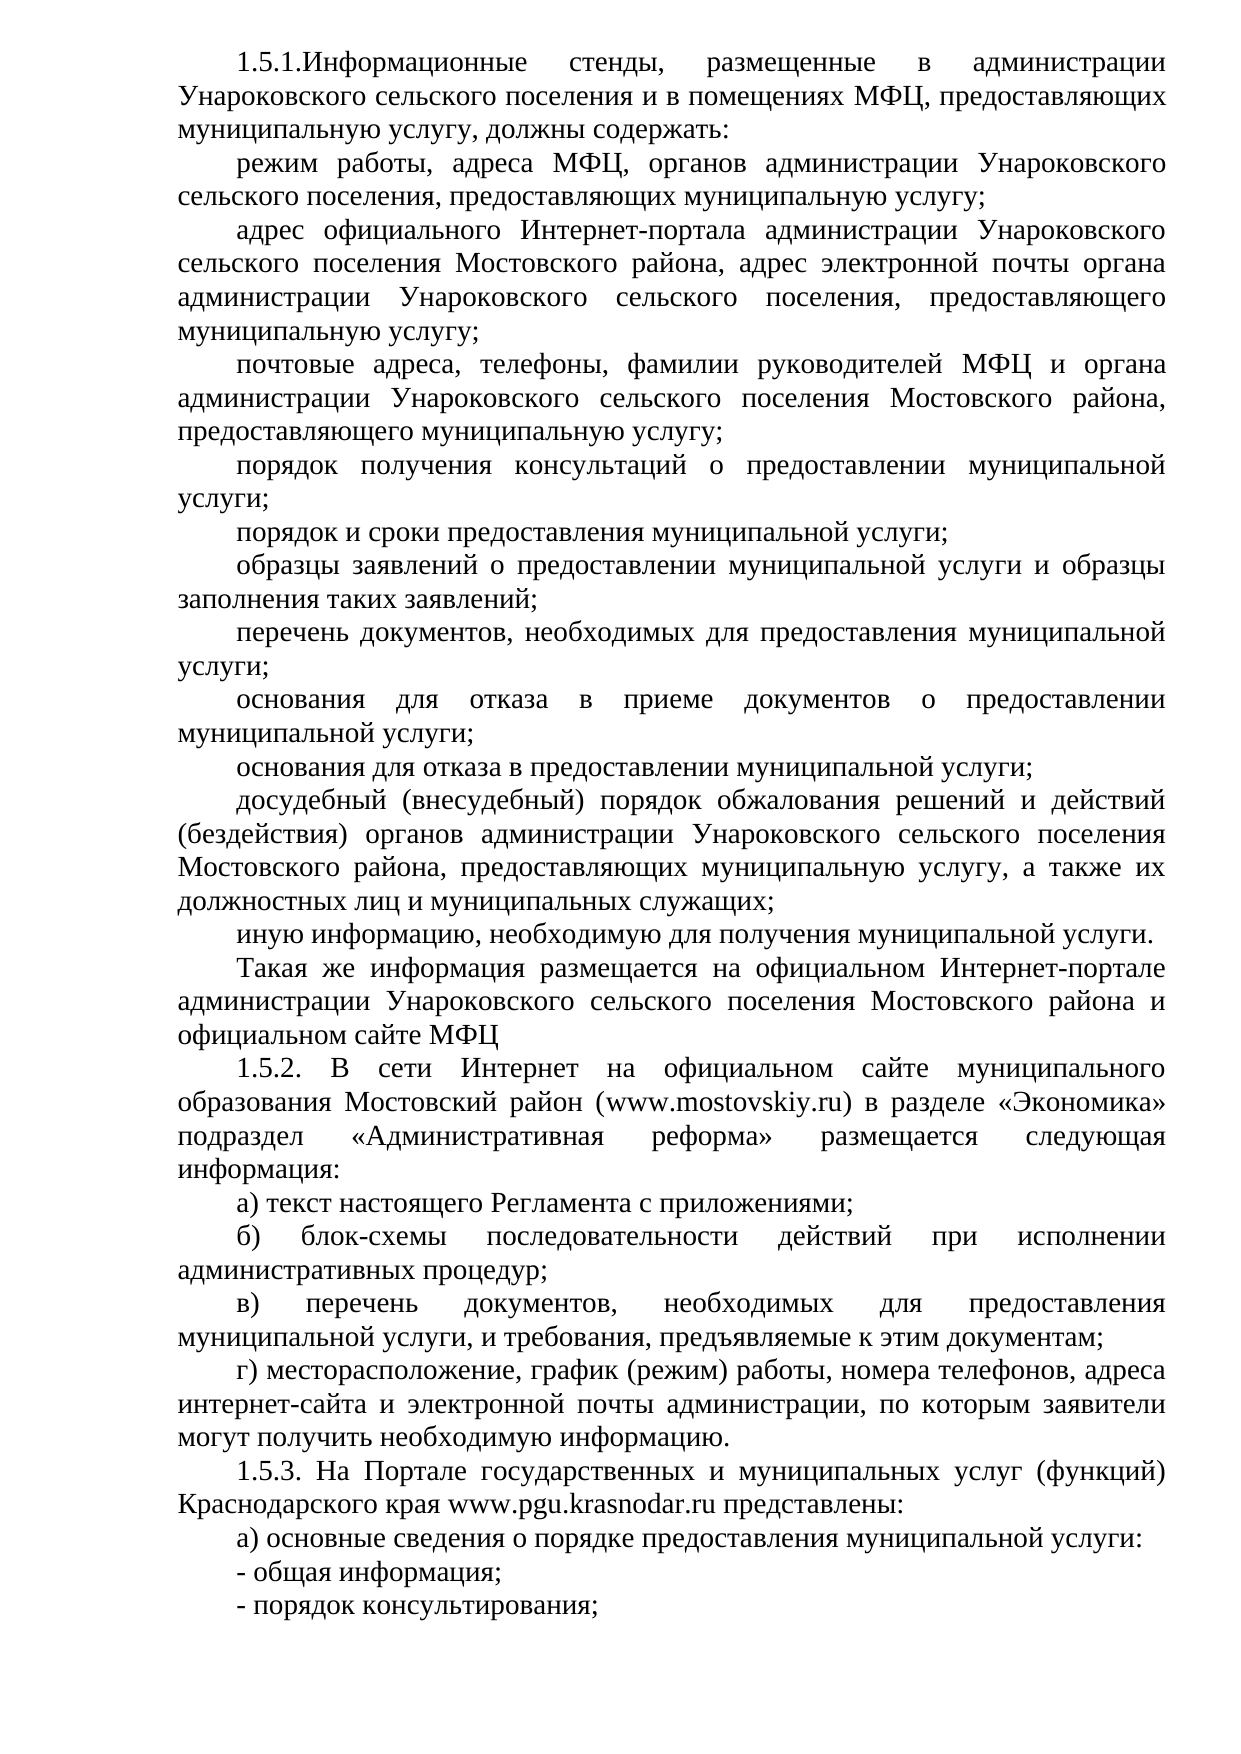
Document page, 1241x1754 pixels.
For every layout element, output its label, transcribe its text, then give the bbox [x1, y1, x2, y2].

text - общая информация; [177, 1554, 1167, 1587]
text образцы заявлений о предоставлении муниципальной услуги и образцы заполнения таких заявлений; [177, 547, 1167, 614]
text режим работы, адреса МФЦ, органов администрации Унароковского сельского поселения, предоставляющих муниципальную услугу; [177, 145, 1167, 212]
text а) основные сведения о порядке предоставления муниципальной услуги: [177, 1520, 1167, 1554]
text основания для отказа в предоставлении муниципальной услуги; [177, 749, 1167, 782]
text основания для отказа в приеме документов о предоставлении муниципальной услуги; [177, 682, 1167, 749]
text б) блок-схемы последовательности действий при исполнении административных процедур; [177, 1218, 1167, 1285]
text иную информацию, необходимую для получения муниципальной услуги. [177, 916, 1167, 950]
text Такая же информация размещается на официальном Интернет-портале администрации Унароковского сельского поселения Мостовского района и официальном сайте МФЦ [177, 950, 1167, 1051]
text 1.5.2. В сети Интернет на официальном сайте муниципального образования Мостовский район (www.mostovskiy.ru) в разделе «Экономика» подраздел «Административная реформа» размещается следующая информация: [177, 1051, 1167, 1185]
text почтовые адреса, телефоны, фамилии руководителей МФЦ и органа администрации Унароковского сельского поселения Мостовского района, предоставляющего муниципальную услугу; [177, 346, 1167, 447]
text порядок получения консультаций о предоставлении муниципальной услуги; [177, 447, 1167, 514]
text г) месторасположение, график (режим) работы, номера телефонов, адреса интернет-сайта и электронной почты администрации, по которым заявители могут получить необходимую информацию. [177, 1352, 1167, 1453]
text перечень документов, необходимых для предоставления муниципальной услуги; [177, 614, 1167, 682]
text 1.5.1.Информационные стенды, размещенные в администрации Унароковского сельского поселения и в помещениях МФЦ, предоставляющих муниципальную услугу, должны содержать: [177, 44, 1167, 145]
text порядок и сроки предоставления муниципальной услуги; [177, 514, 1167, 547]
text досудебный (внесудебный) порядок обжалования решений и действий (бездействия) органов администрации Унароковского сельского поселения Мостовского района, предоставляющих муниципальную услугу, а также их должностных лиц и муниципальных служащих; [177, 782, 1167, 916]
text в) перечень документов, необходимых для предоставления муниципальной услуги, и требования, предъявляемые к этим документам; [177, 1285, 1167, 1352]
text адрес официального Интернет-портала администрации Унароковского сельского поселения Мостовского района, адрес электронной почты органа администрации Унароковского сельского поселения, предоставляющего муниципальную услугу; [177, 212, 1167, 346]
text а) текст настоящего Регламента с приложениями; [177, 1185, 1167, 1218]
text 1.5.3. На Портале государственных и муниципальных услуг (функций) Краснодарского края www.pgu.krasnodar.ru представлены: [177, 1453, 1167, 1520]
text - порядок консультирования; [177, 1587, 1167, 1621]
